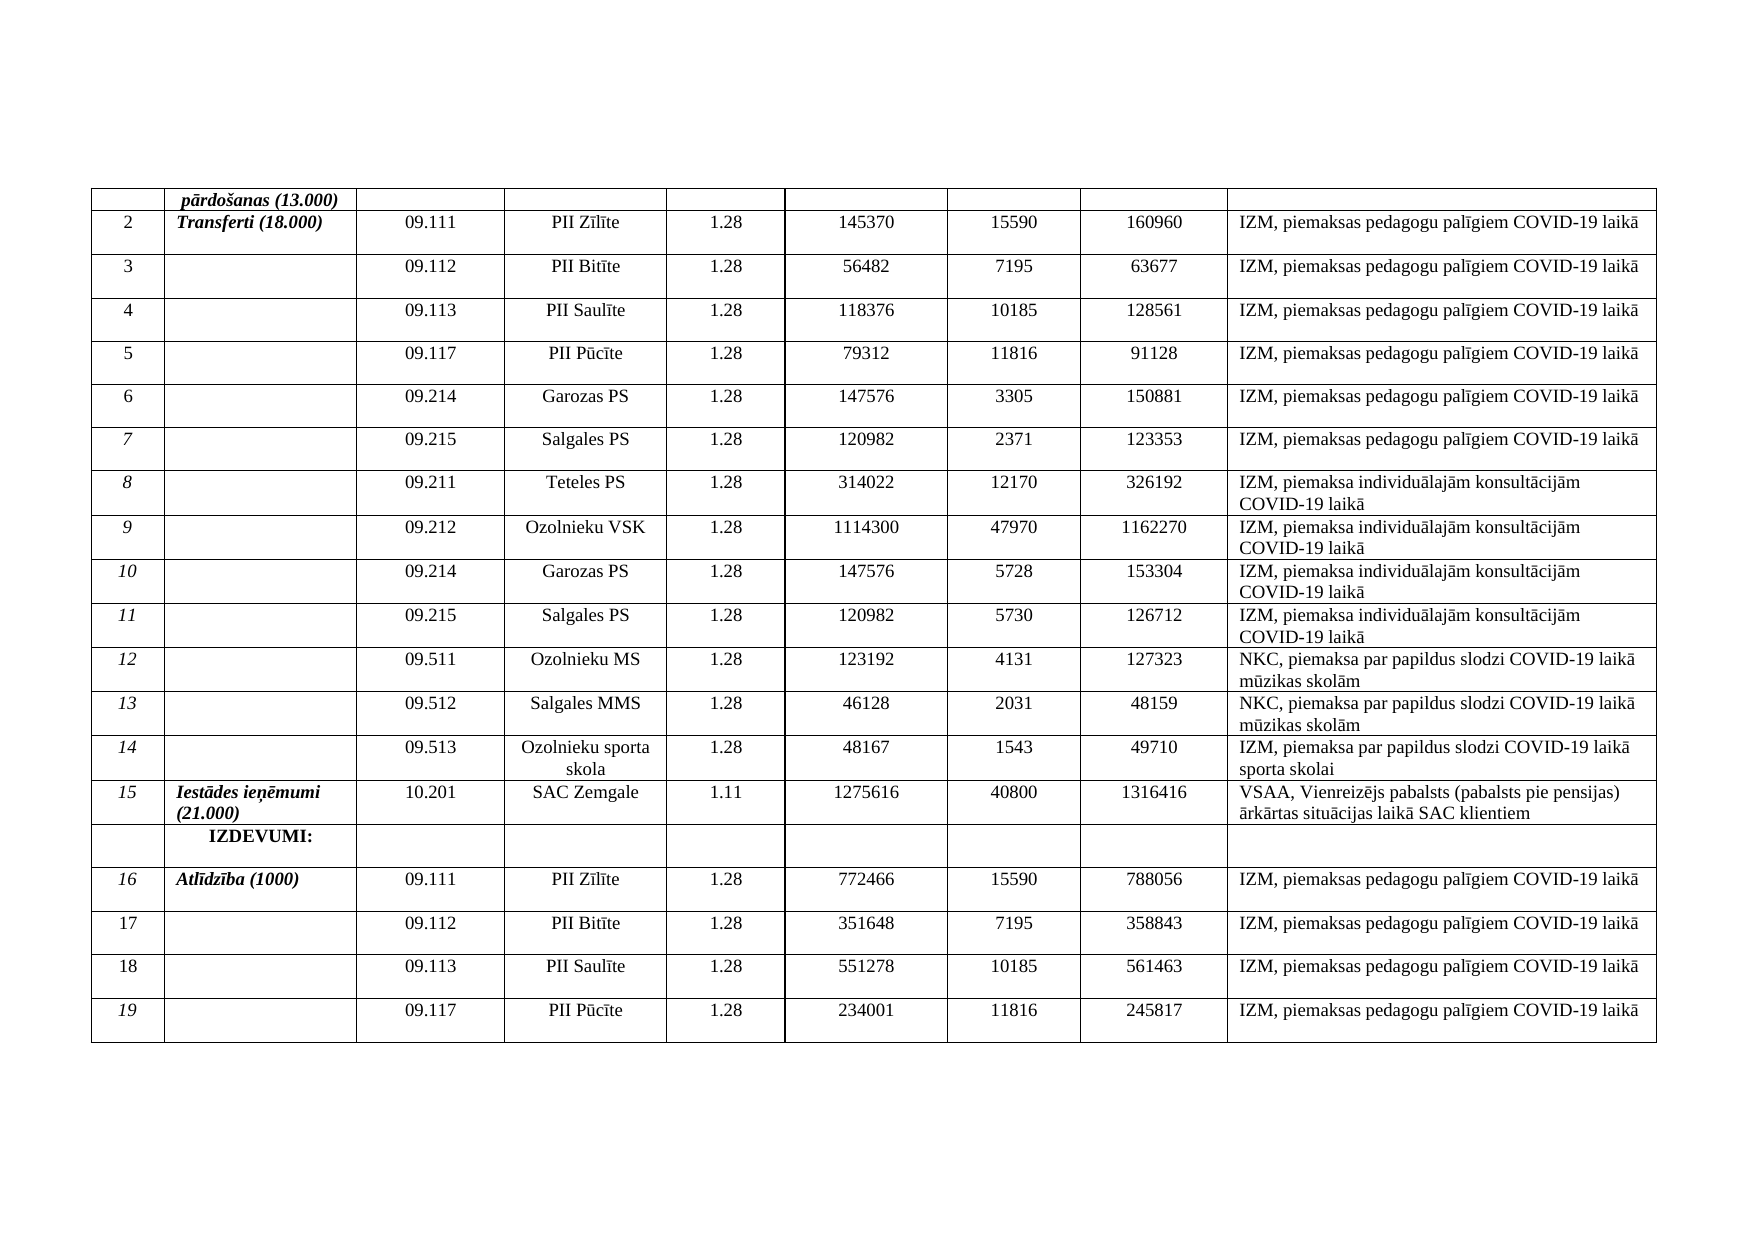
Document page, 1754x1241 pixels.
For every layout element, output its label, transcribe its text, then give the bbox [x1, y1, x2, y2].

table_cell 1.28 [667, 471, 784, 514]
table_cell 09.215 [357, 428, 504, 470]
table_cell IZM, piemaksas pedagogu palīgiem COVID-19 laikā [1228, 255, 1656, 297]
table_cell 19 [92, 999, 164, 1042]
table_cell [165, 560, 356, 603]
table_cell 120982 [786, 604, 947, 647]
table_cell 1.28 [667, 999, 784, 1042]
table_cell PII Zīlīte [505, 211, 666, 254]
table_cell 245817 [1081, 999, 1227, 1042]
table_cell NKC, piemaksa par papildus slodzi COVID-19 laikā mūzikas skolām [1228, 692, 1656, 735]
table_cell PII Bitīte [505, 912, 666, 954]
table_cell 11816 [948, 999, 1080, 1042]
table_cell 1.28 [667, 912, 784, 954]
table_cell IZM, piemaksa individuālajām konsultācijām COVID-19 laikā [1228, 604, 1656, 647]
table_cell 09.111 [357, 868, 504, 911]
table_cell Garozas PS [505, 385, 666, 427]
table_cell 2031 [948, 692, 1080, 735]
table_cell 147576 [786, 385, 947, 427]
table_cell 561463 [1081, 955, 1227, 998]
table_cell 7 [92, 428, 164, 470]
table_cell 1275616 [786, 781, 947, 824]
table_cell IZM, piemaksas pedagogu palīgiem COVID-19 laikā [1228, 868, 1656, 911]
table_cell 350000 [786, 189, 947, 210]
table_cell [165, 385, 356, 427]
table_cell 14 [92, 736, 164, 779]
table_cell 147576 [786, 560, 947, 603]
table_cell IZDEVUMI: [165, 825, 356, 867]
table_cell Salgales PS [505, 428, 666, 470]
table_cell 40800 [948, 781, 1080, 824]
table_cell 160960 [1081, 211, 1227, 254]
table_cell Garozas PS [505, 560, 666, 603]
table_cell 1.28 [667, 604, 784, 647]
table_cell 12 [92, 648, 164, 691]
table_cell 772466 [786, 868, 947, 911]
table_cell SAC Zemgale [505, 781, 666, 824]
table_cell 551278 [786, 955, 947, 998]
table_cell 1162270 [1081, 516, 1227, 559]
table_cell 09.113 [357, 299, 504, 341]
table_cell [505, 189, 666, 210]
table_cell 1.28 [667, 516, 784, 559]
table_cell 4 [92, 299, 164, 341]
table_cell [948, 825, 1080, 867]
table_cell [1228, 189, 1656, 210]
table_cell 145370 [786, 211, 947, 254]
table_cell [165, 736, 356, 779]
table_cell PII Bitīte [505, 255, 666, 297]
table_cell 09.211 [357, 471, 504, 514]
table_cell [165, 955, 356, 998]
table_cell 09.112 [357, 255, 504, 297]
table_cell 09.214 [357, 560, 504, 603]
table_cell Teteles PS [505, 471, 666, 514]
table_cell [165, 604, 356, 647]
table_cell Ozolnieku MS [505, 648, 666, 691]
table_cell 788056 [1081, 868, 1227, 911]
table_cell 49710 [1081, 736, 1227, 779]
table_cell 1.28 [667, 736, 784, 779]
table_cell 1.28 [667, 342, 784, 384]
table_cell [1081, 825, 1227, 867]
table_cell VSAA, Vienreizējs pabalsts (pabalsts pie pensijas) ārkārtas situācijas laikā SAC klientiem [1228, 781, 1656, 824]
table_cell PII Pūcīte [505, 342, 666, 384]
table_cell 150881 [1081, 385, 1227, 427]
table_cell PII Pūcīte [505, 999, 666, 1042]
table_cell 128561 [1081, 299, 1227, 341]
table_cell 06.6111 [357, 189, 504, 210]
table_cell 18 [92, 955, 164, 998]
table_cell 09.512 [357, 692, 504, 735]
table_cell 1.28 [667, 692, 784, 735]
table_cell PII Saulīte [505, 299, 666, 341]
table_cell [786, 825, 947, 867]
table_cell 1.28 [667, 385, 784, 427]
table_cell [1228, 825, 1656, 867]
table_cell 123353 [1081, 428, 1227, 470]
table_cell [165, 692, 356, 735]
table_cell Ozolnieku VSK [505, 516, 666, 559]
table_cell 127323 [1081, 648, 1227, 691]
table_cell 15 [92, 781, 164, 824]
table_cell 118376 [786, 299, 947, 341]
table_cell PII Zīlīte [505, 868, 666, 911]
table_cell 5728 [948, 560, 1080, 603]
table_cell 8 [92, 471, 164, 514]
table_cell 1114300 [786, 516, 947, 559]
table_cell 358843 [1081, 912, 1227, 954]
table_cell 1.28 [667, 255, 784, 297]
table_cell 15590 [948, 211, 1080, 254]
table_cell 63677 [1081, 255, 1227, 297]
table_cell [165, 648, 356, 691]
table_cell Transferti (18.000) [165, 211, 356, 254]
table_cell 10185 [948, 955, 1080, 998]
table_cell 10 [92, 560, 164, 603]
table_cell 12170 [948, 471, 1080, 514]
table_cell 09.214 [357, 385, 504, 427]
table_cell IZM, piemaksa individuālajām konsultācijām COVID-19 laikā [1228, 516, 1656, 559]
table_cell 2371 [948, 428, 1080, 470]
table_cell [165, 999, 356, 1042]
table_cell [92, 825, 164, 867]
table_cell 09.513 [357, 736, 504, 779]
table_cell NKC, piemaksa par papildus slodzi COVID-19 laikā mūzikas skolām [1228, 648, 1656, 691]
table_cell 13 [92, 692, 164, 735]
table_cell 1.28 [667, 299, 784, 341]
table_cell [667, 825, 784, 867]
table_cell Salgales MMS [505, 692, 666, 735]
table_cell 1316416 [1081, 781, 1227, 824]
table_cell PII Saulīte [505, 955, 666, 998]
table_cell [165, 471, 356, 514]
table_cell 09.117 [357, 342, 504, 384]
table_cell 48167 [786, 736, 947, 779]
table_cell 09.117 [357, 999, 504, 1042]
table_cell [165, 189, 356, 210]
table_cell 09.111 [357, 211, 504, 254]
table_cell 5730 [948, 604, 1080, 647]
table_cell 09.511 [357, 648, 504, 691]
table_cell Atlīdzība (1000) [165, 868, 356, 911]
table_cell IZM, piemaksas pedagogu palīgiem COVID-19 laikā [1228, 999, 1656, 1042]
table_cell IZM, piemaksas pedagogu palīgiem COVID-19 laikā [1228, 955, 1656, 998]
table_cell 2 [92, 211, 164, 254]
table_cell 7195 [948, 255, 1080, 297]
table_cell 09.212 [357, 516, 504, 559]
table_cell 09.215 [357, 604, 504, 647]
table_cell 79312 [786, 342, 947, 384]
table_cell 120982 [786, 428, 947, 470]
table_cell 1.28 [667, 868, 784, 911]
table_cell IZM, piemaksas pedagogu palīgiem COVID-19 laikā [1228, 912, 1656, 954]
table_cell IZM, piemaksa individuālajām konsultācijām COVID-19 laikā [1228, 560, 1656, 603]
table_cell 09.112 [357, 912, 504, 954]
table_cell IZM, piemaksas pedagogu palīgiem COVID-19 laikā [1228, 211, 1656, 254]
table_cell 234001 [786, 999, 947, 1042]
table_cell 56482 [786, 255, 947, 297]
table_cell 1.28 [667, 560, 784, 603]
table_cell [165, 516, 356, 559]
table_cell 3 [92, 255, 164, 297]
table_cell 326192 [1081, 471, 1227, 514]
table_cell [165, 912, 356, 954]
table_cell 351648 [786, 912, 947, 954]
table_cell 126712 [1081, 604, 1227, 647]
table_cell 1 [92, 189, 164, 210]
table_cell Ozolnieku sporta skola [505, 736, 666, 779]
table_cell 16 [92, 868, 164, 911]
table_cell IZM, piemaksas pedagogu palīgiem COVID-19 laikā [1228, 385, 1656, 427]
table_cell 48159 [1081, 692, 1227, 735]
table_cell IZM, piemaksa par papildus slodzi COVID-19 laikā sporta skolai [1228, 736, 1656, 779]
table_cell 91128 [1081, 342, 1227, 384]
table_cell IZM, piemaksas pedagogu palīgiem COVID-19 laikā [1228, 299, 1656, 341]
table_cell 123192 [786, 648, 947, 691]
table_cell IZM, piemaksas pedagogu palīgiem COVID-19 laikā [1228, 428, 1656, 470]
table_cell 1.11 [667, 189, 784, 210]
table_cell 1.28 [667, 428, 784, 470]
table_cell 5 [92, 342, 164, 384]
table_cell Iestādes ieņēmumi (21.000) [165, 781, 356, 824]
table_cell 11816 [948, 342, 1080, 384]
table_cell 1.28 [667, 648, 784, 691]
table_cell [357, 825, 504, 867]
table_cell [165, 255, 356, 297]
table_cell 4131 [948, 648, 1080, 691]
table_cell 11 [92, 604, 164, 647]
table_cell 520000 [1081, 189, 1227, 210]
table_cell 1.28 [667, 211, 784, 254]
table_cell [505, 825, 666, 867]
table_cell 15590 [948, 868, 1080, 911]
table_cell Salgales PS [505, 604, 666, 647]
table_cell 9 [92, 516, 164, 559]
table_cell 314022 [786, 471, 947, 514]
table_cell 7195 [948, 912, 1080, 954]
table_cell 17 [92, 912, 164, 954]
table_cell 3305 [948, 385, 1080, 427]
table_cell [165, 342, 356, 384]
table_cell 1543 [948, 736, 1080, 779]
table_cell 47970 [948, 516, 1080, 559]
table_cell 6 [92, 385, 164, 427]
table_cell 46128 [786, 692, 947, 735]
table_cell [165, 299, 356, 341]
table_cell 153304 [1081, 560, 1227, 603]
table_cell [165, 428, 356, 470]
table_cell 1.28 [667, 955, 784, 998]
table_cell 09.113 [357, 955, 504, 998]
table_cell 1.11 [667, 781, 784, 824]
table_cell IZM, piemaksa individuālajām konsultācijām COVID-19 laikā [1228, 471, 1656, 514]
table_cell 10185 [948, 299, 1080, 341]
table_cell 10.201 [357, 781, 504, 824]
table_cell 170000 [948, 189, 1080, 210]
table_cell IZM, piemaksas pedagogu palīgiem COVID-19 laikā [1228, 342, 1656, 384]
